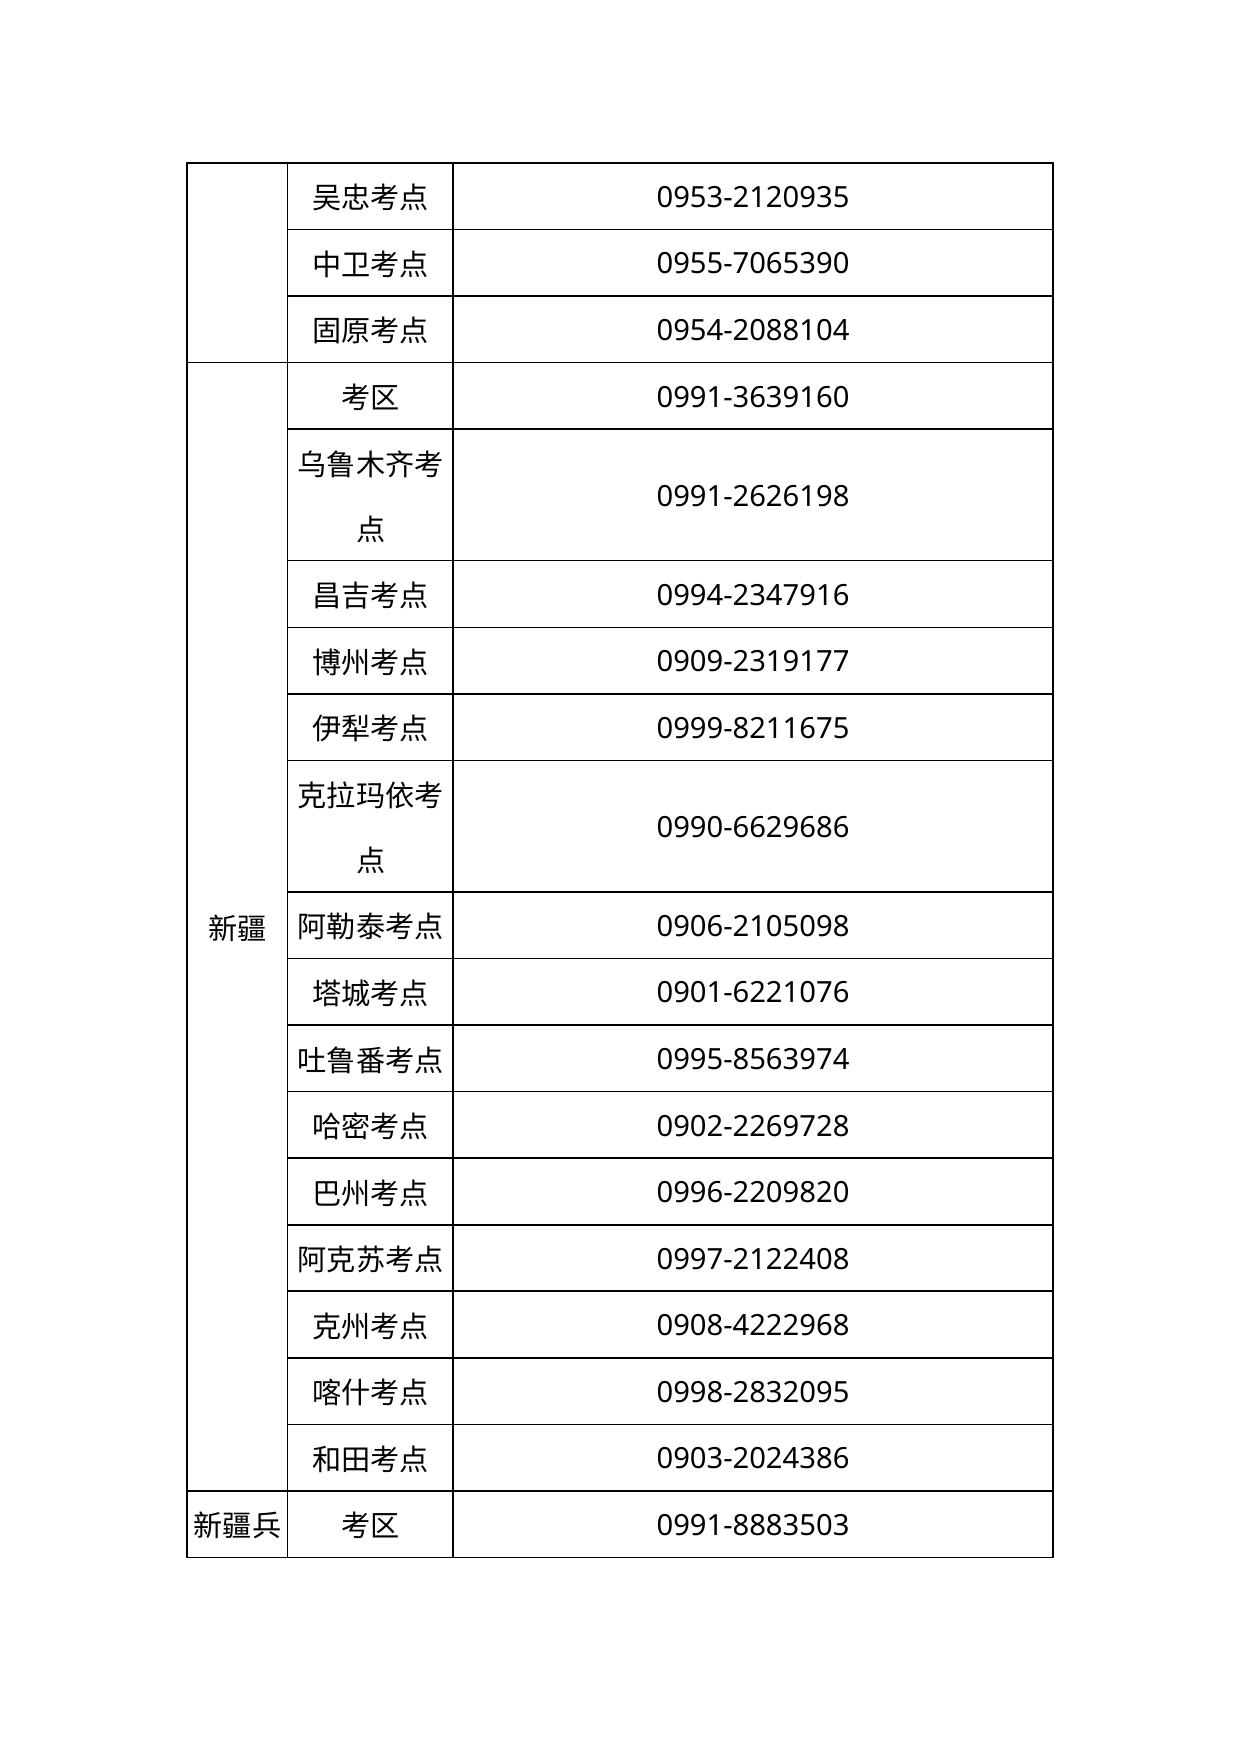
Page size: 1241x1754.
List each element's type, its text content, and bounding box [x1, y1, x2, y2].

table_cell 0991-2626198 [454, 430, 1052, 560]
table_cell 伊犁考点 [288, 695, 452, 759]
table_cell 吴忠考点 [288, 164, 452, 228]
table_cell 博州考点 [288, 628, 452, 693]
table_cell 0991-3639160 [454, 363, 1052, 428]
table_cell 考区 [288, 1492, 452, 1557]
table_cell 0903-2024386 [454, 1425, 1052, 1490]
table_cell 昌吉考点 [288, 561, 452, 626]
table_cell 乌鲁木齐考点 [288, 430, 452, 560]
table_cell 塔城考点 [288, 959, 452, 1024]
table_cell 克拉玛依考点 [288, 761, 452, 891]
table_cell 0994-2347916 [454, 561, 1052, 626]
table_cell 和田考点 [288, 1425, 452, 1490]
table_cell 0906-2105098 [454, 893, 1052, 958]
table_cell 新疆 [188, 363, 287, 1490]
table_cell 0954-2088104 [454, 297, 1052, 362]
table_cell 0999-8211675 [454, 695, 1052, 759]
table_cell 0955-7065390 [454, 230, 1052, 295]
table_cell 0995-8563974 [454, 1026, 1052, 1091]
table_cell 巴州考点 [288, 1159, 452, 1224]
table_cell 0901-6221076 [454, 959, 1052, 1024]
table_cell 阿克苏考点 [288, 1226, 452, 1290]
table_cell 阿勒泰考点 [288, 893, 452, 958]
table_cell 考区 [288, 363, 452, 428]
table_cell 0998-2832095 [454, 1359, 1052, 1423]
table_cell 哈密考点 [288, 1092, 452, 1157]
table_cell 喀什考点 [288, 1359, 452, 1423]
table_cell 中卫考点 [288, 230, 452, 295]
table_cell 吐鲁番考点 [288, 1026, 452, 1091]
table_cell 0996-2209820 [454, 1159, 1052, 1224]
table_cell 0908-4222968 [454, 1292, 1052, 1357]
table_cell 0997-2122408 [454, 1226, 1052, 1290]
table_cell 0909-2319177 [454, 628, 1052, 693]
table_cell 0953-2120935 [454, 164, 1052, 228]
table_cell 0990-6629686 [454, 761, 1052, 891]
table_cell 0991-8883503 [454, 1492, 1052, 1557]
table_cell 0902-2269728 [454, 1092, 1052, 1157]
table_cell 固原考点 [288, 297, 452, 362]
table_cell 克州考点 [288, 1292, 452, 1357]
table_cell 新疆兵团 [188, 1492, 287, 1557]
